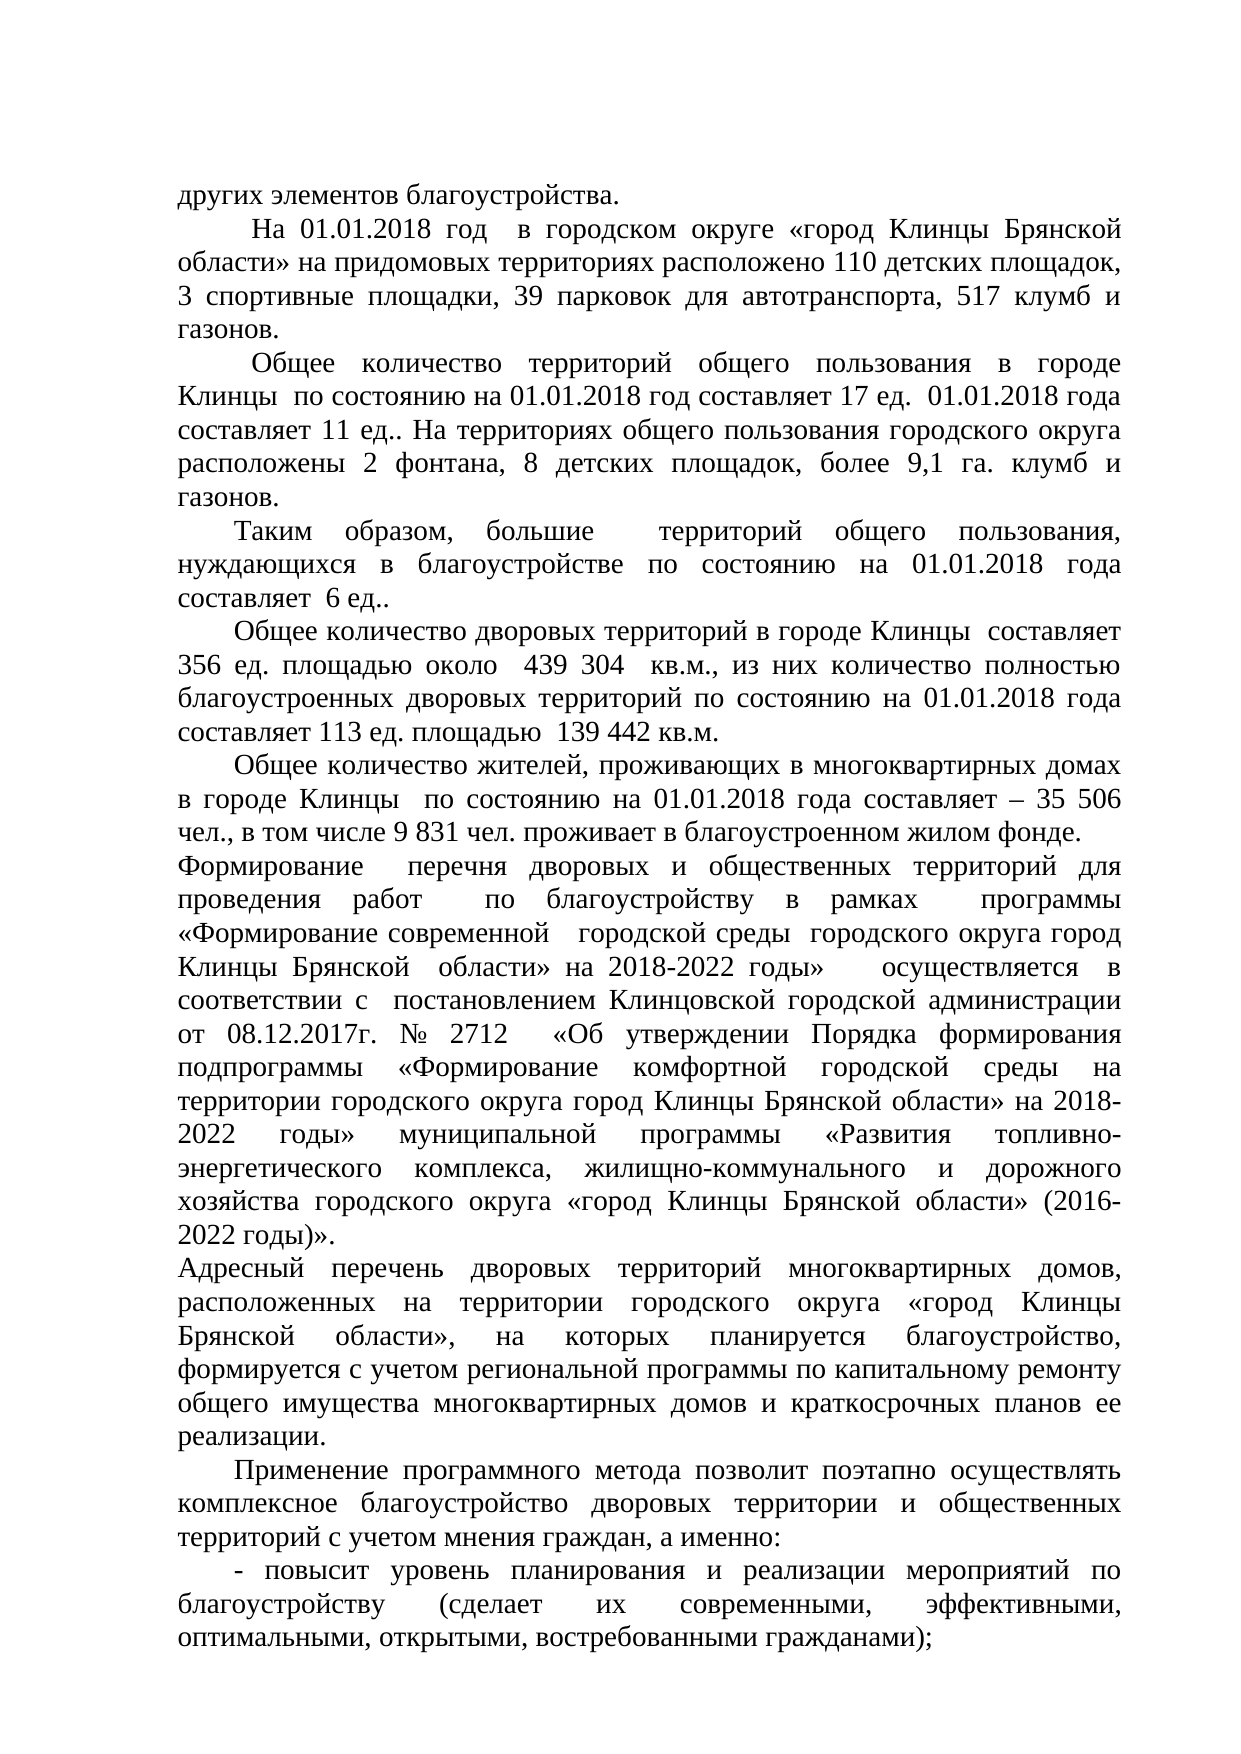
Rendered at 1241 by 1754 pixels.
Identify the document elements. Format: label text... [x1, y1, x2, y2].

text Применение программного метода позволит поэтапно осуществлять комплексное благоустройство дворовых территории и общественных территорий с учетом мнения граждан, а именно: [177, 1452, 1122, 1552]
text Общее количество жителей, проживающих в многоквартирных домах в городе Клинцы по состоянию на 01.01.2018 года составляет – 35 506 чел., в том числе 9 831 чел. проживает в благоустроенном жилом фонде. [177, 747, 1122, 848]
text Адресный перечень дворовых территорий многоквартирных домов, расположенных на территории городского округа «город Клинцы Брянской области», на которых планируется благоустройство, формируется с учетом региональной программы по капитальному ремонту общего имущества многоквартирных домов и краткосрочных планов ее реализации. [177, 1251, 1122, 1452]
text На 01.01.2018 год в городском округе «город Клинцы Брянской области» на придомовых территориях расположено 110 детских площадок, 3 спортивные площадки, 39 парковок для автотранспорта, 517 клумб и газонов. [177, 211, 1122, 345]
text Таким образом, большие территорий общего пользования, нуждающихся в благоустройстве по состоянию на 01.01.2018 года составляет 6 ед.. [177, 513, 1122, 613]
text - повысит уровень планирования и реализации мероприятий по благоустройству (сделает их современными, эффективными, оптимальными, открытыми, востребованными гражданами); [177, 1552, 1122, 1653]
text Формирование перечня дворовых и общественных территорий для проведения работ по благоустройству в рамках программы «Формирование современной городской среды городского округа город Клинцы Брянской области» на 2018-2022 годы» осуществляется в соответствии с постановлением Клинцовской городской администрации от 08.12.2017г. № 2712 «Об утверждении Порядка формирования подпрограммы «Формирование комфортной городской среды на территории городского округа город Клинцы Брянской области» на 2018-2022 годы» муниципальной программы «Развития топливно-энергетического комплекса, жилищно-коммунального и дорожного хозяйства городского округа «город Клинцы Брянской области» (2016-2022 годы)». [177, 848, 1122, 1251]
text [177, 177, 1122, 211]
text Общее количество дворовых территорий в городе Клинцы составляет 356 ед. площадью около 439 304 кв.м., из них количество полностью благоустроенных дворовых территорий по состоянию на 01.01.2018 года составляет 113 ед. площадью 139 442 кв.м. [177, 613, 1122, 747]
text Общее количество территорий общего пользования в городе Клинцы по состоянию на 01.01.2018 год составляет 17 ед. 01.01.2018 года составляет 11 ед.. На территориях общего пользования городского округа расположены 2 фонтана, 8 детских площадок, более 9,1 га. клумб и газонов. [177, 345, 1122, 513]
